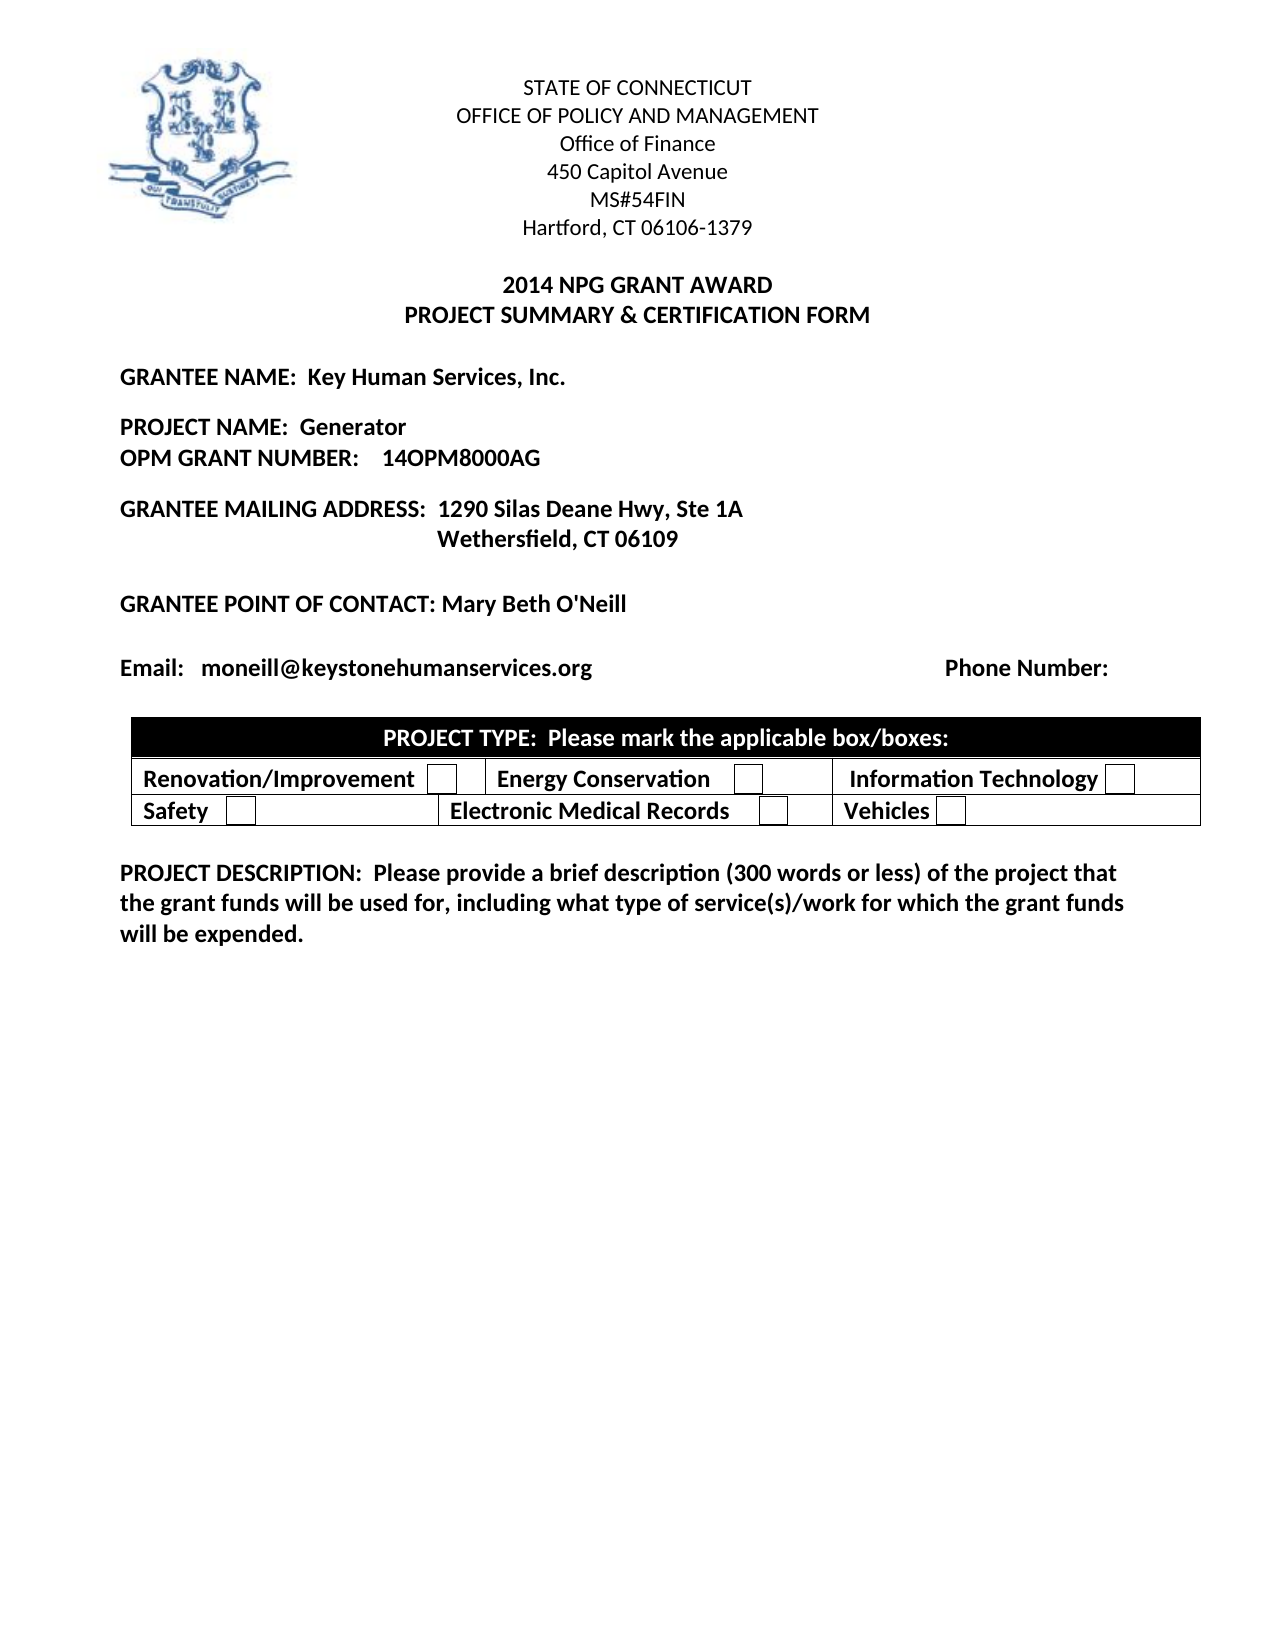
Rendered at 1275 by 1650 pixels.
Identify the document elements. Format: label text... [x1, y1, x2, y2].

text Email: moneill@keystonehumanservices.org Phone Number: [120, 653, 1155, 683]
text 2014 NPG GRANT AWARD [120, 269, 1155, 300]
table_cell Energy Conservation [486, 759, 832, 794]
table_header PROJECT TYPE: Please mark the applicable box/boxes: [132, 718, 1200, 757]
text Office of Finance [120, 129, 1155, 157]
text Wethersfield, CT 06109 [120, 523, 1155, 554]
text OPM GRANT NUMBER: 14OPM8000AG [120, 442, 1155, 473]
table_cell Safety [132, 795, 438, 825]
text Hartford, CT 06106-1379 [120, 213, 1155, 241]
text PROJECT SUMMARY & CERTIFICATION FORM [120, 300, 1155, 330]
text GRANTEE NAME: Key Human Services, Inc. [120, 361, 1155, 391]
table_cell Information Technology [833, 759, 1200, 794]
text STATE OF CONNECTICUT [120, 73, 1155, 101]
text GRANTEE MAILING ADDRESS: 1290 Silas Deane Hwy, Ste 1A [120, 493, 1155, 523]
picture [96, 48, 302, 236]
text GRANTEE POINT OF CONTACT: Mary Beth O'Neill [120, 588, 1155, 618]
table_cell Electronic Medical Records [439, 795, 832, 825]
table_cell Vehicles [833, 795, 1200, 825]
text PROJECT NAME: Generator [120, 412, 1155, 442]
text 450 Capitol Avenue [120, 157, 1155, 185]
text PROJECT DESCRIPTION: Please provide a brief description (300 words or less) of the project that the grant funds will be used for, including what type of service(s)/work for which the grant funds will be expended. [120, 857, 1155, 948]
text OFFICE OF POLICY AND MANAGEMENT [120, 101, 1155, 129]
text MS#54FIN [120, 185, 1155, 213]
table_cell Renovation/Improvement [132, 759, 485, 794]
